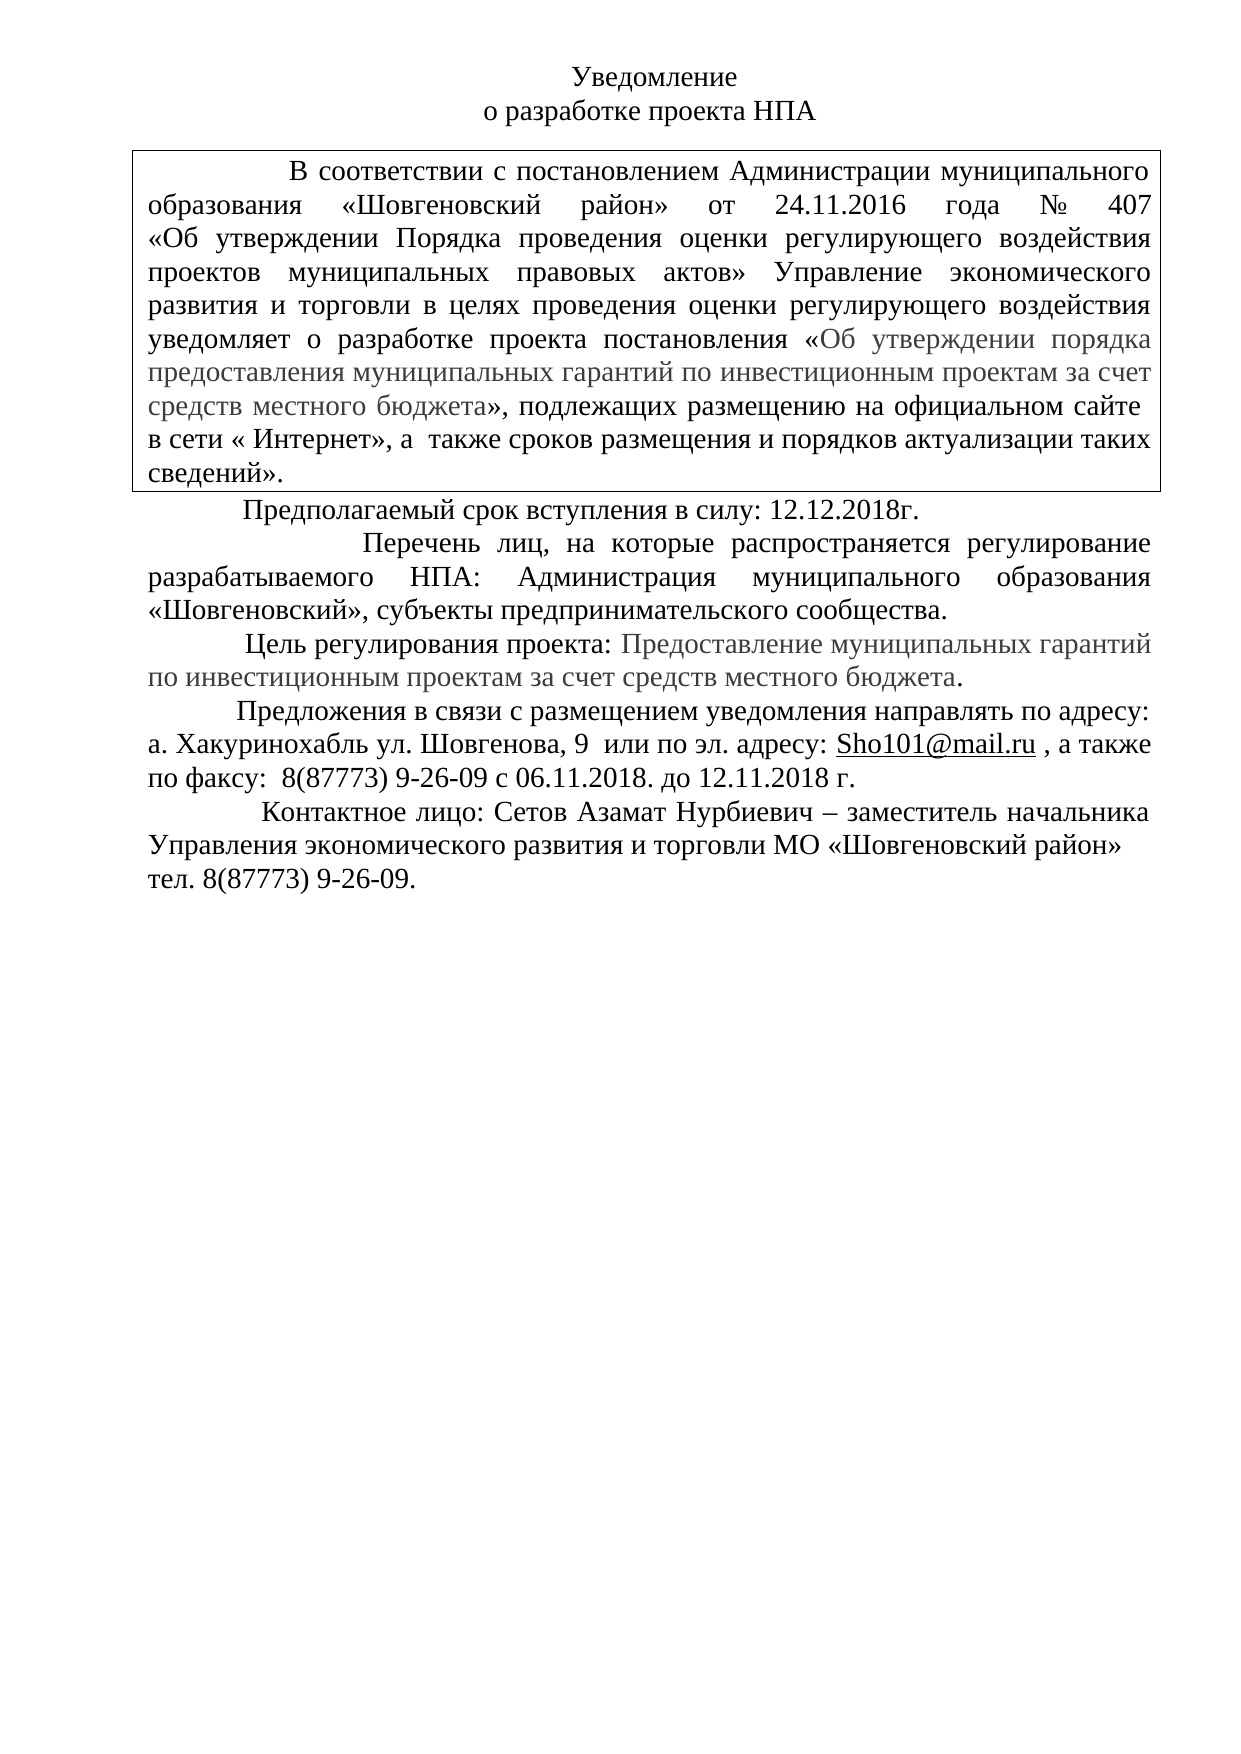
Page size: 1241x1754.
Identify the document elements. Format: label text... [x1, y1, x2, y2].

text Уведомление [148, 59, 1152, 93]
text Предложения в связи с размещением уведомления направлять по адресу: а. Хакуринохабль ул. Шовгенова, 9 или по эл. адресу: Sho101@mail.ru , а также по факсу: 8(87773) 9-26-09 с 06.11.2018. до 12.11.2018 г. [148, 693, 1152, 794]
text о разработке проекта НПА [148, 93, 1152, 126]
text В соответствии с постановлением Администрации муниципального образования «Шовгеновский район» от года № 407 «Об утверждении Порядка проведения оценки регулирующего воздействия проектов муниципальных правовых актов» Управление экономического развития и торговли в целях проведения оценки регулирующего воздействия уведомляет о разработке проекта постановления «Об утверждении порядка предоставления муниципальных гарантий по инвестиционным проектам за счет средств местного бюджета», подлежащих размещению на официальном сайте в сети « Интернет», а также сроков размещения и порядков актуализации таких сведений». [133, 151, 1160, 491]
text Контактное лицо: Сетов Азамат Нурбиевич – заместитель начальника Управления экономического развития и торговли МО «Шовгеновский район» [148, 794, 1152, 861]
text Предполагаемый срок вступления в силу: 12.12.2018г. [148, 492, 1152, 525]
text Цель регулирования проекта: Предоставление муниципальных гарантий по инвестиционным проектам за счет средств местного бюджета. [148, 626, 1152, 693]
text тел. 8(87773) 9-26-09. [148, 861, 1152, 894]
text Перечень лиц, на которые распространяется регулирование разрабатываемого НПА: Администрация муниципального образования «Шовгеновский», субъекты предпринимательского сообщества. [148, 525, 1152, 626]
